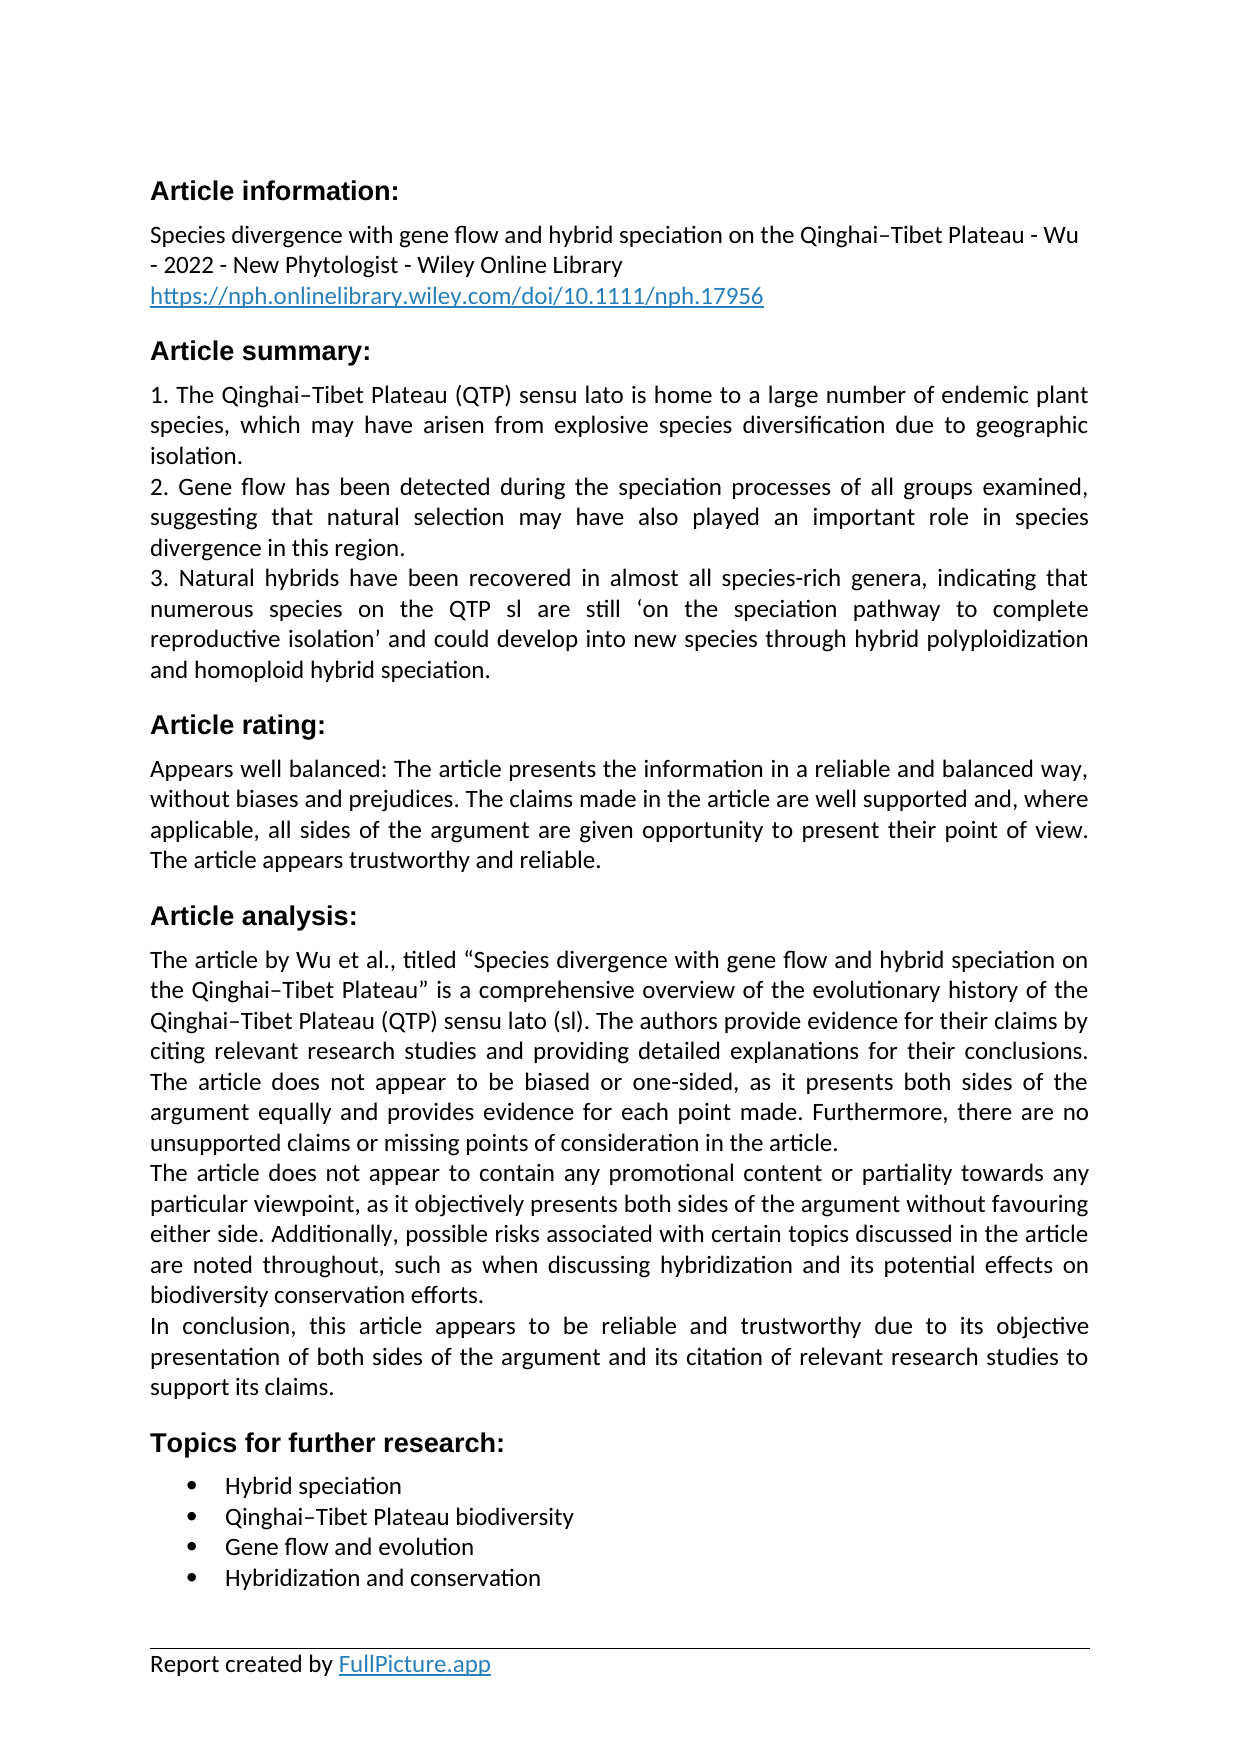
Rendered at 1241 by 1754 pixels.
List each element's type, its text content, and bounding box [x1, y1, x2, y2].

text 2. Gene flow has been detected during the speciation processes of all groups examined, suggesting that natural selection may have also played an important role in species divergence in this region. [150, 471, 1090, 562]
subtitle Topics for further research: [150, 1427, 1090, 1458]
subtitle Article summary: [150, 335, 1090, 367]
text The article by Wu et al., titled “Species divergence with gene flow and hybrid speciation on the Qinghai–Tibet Plateau” is a comprehensive overview of the evolutionary history of the Qinghai–Tibet Plateau (QTP) sensu lato (sl). The authors provide evidence for their claims by citing relevant research studies and providing detailed explanations for their conclusions. The article does not appear to be biased or one-sided, as it presents both sides of the argument equally and provides evidence for each point made. Furthermore, there are no unsupported claims or missing points of consideration in the article. [150, 944, 1090, 1157]
text Species divergence with gene flow and hybrid speciation on the Qinghai–Tibet Plateau - Wu - 2022 - New Phytologist - Wiley Online Libraryhttps://nph.onlinelibrary.wiley.com/doi/10.1111/nph.17956 [150, 219, 1090, 310]
list Qinghai–Tibet Plateau biodiversity [187, 1501, 1090, 1531]
text The article does not appear to contain any promotional content or partiality towards any particular viewpoint, as it objectively presents both sides of the argument without favouring either side. Additionally, possible risks associated with certain topics discussed in the article are noted throughout, such as when discussing hybridization and its potential effects on biodiversity conservation efforts. [150, 1157, 1090, 1310]
list Gene flow and evolution [187, 1531, 1090, 1562]
subtitle Article rating: [150, 709, 1090, 741]
list Hybridization and conservation [187, 1562, 1090, 1592]
text In conclusion, this article appears to be reliable and trustworthy due to its objective presentation of both sides of the argument and its citation of relevant research studies to support its claims. [150, 1310, 1090, 1402]
subtitle Article information: [150, 175, 1090, 206]
list Hybrid speciation [187, 1470, 1090, 1501]
text 3. Natural hybrids have been recovered in almost all species-rich genera, indicating that numerous species on the QTP sl are still ‘on the speciation pathway to complete reproductive isolation’ and could develop into new species through hybrid polyploidization and homoploid hybrid speciation. [150, 562, 1090, 684]
text Appears well balanced: The article presents the information in a reliable and balanced way, without biases and prejudices. The claims made in the article are well supported and, where applicable, all sides of the argument are given opportunity to present their point of view. The article appears trustworthy and reliable. [150, 753, 1090, 875]
text 1. The Qinghai–Tibet Plateau (QTP) sensu lato is home to a large number of endemic plant species, which may have arisen from explosive species diversification due to geographic isolation. [150, 379, 1090, 471]
subtitle Article analysis: [150, 900, 1090, 931]
